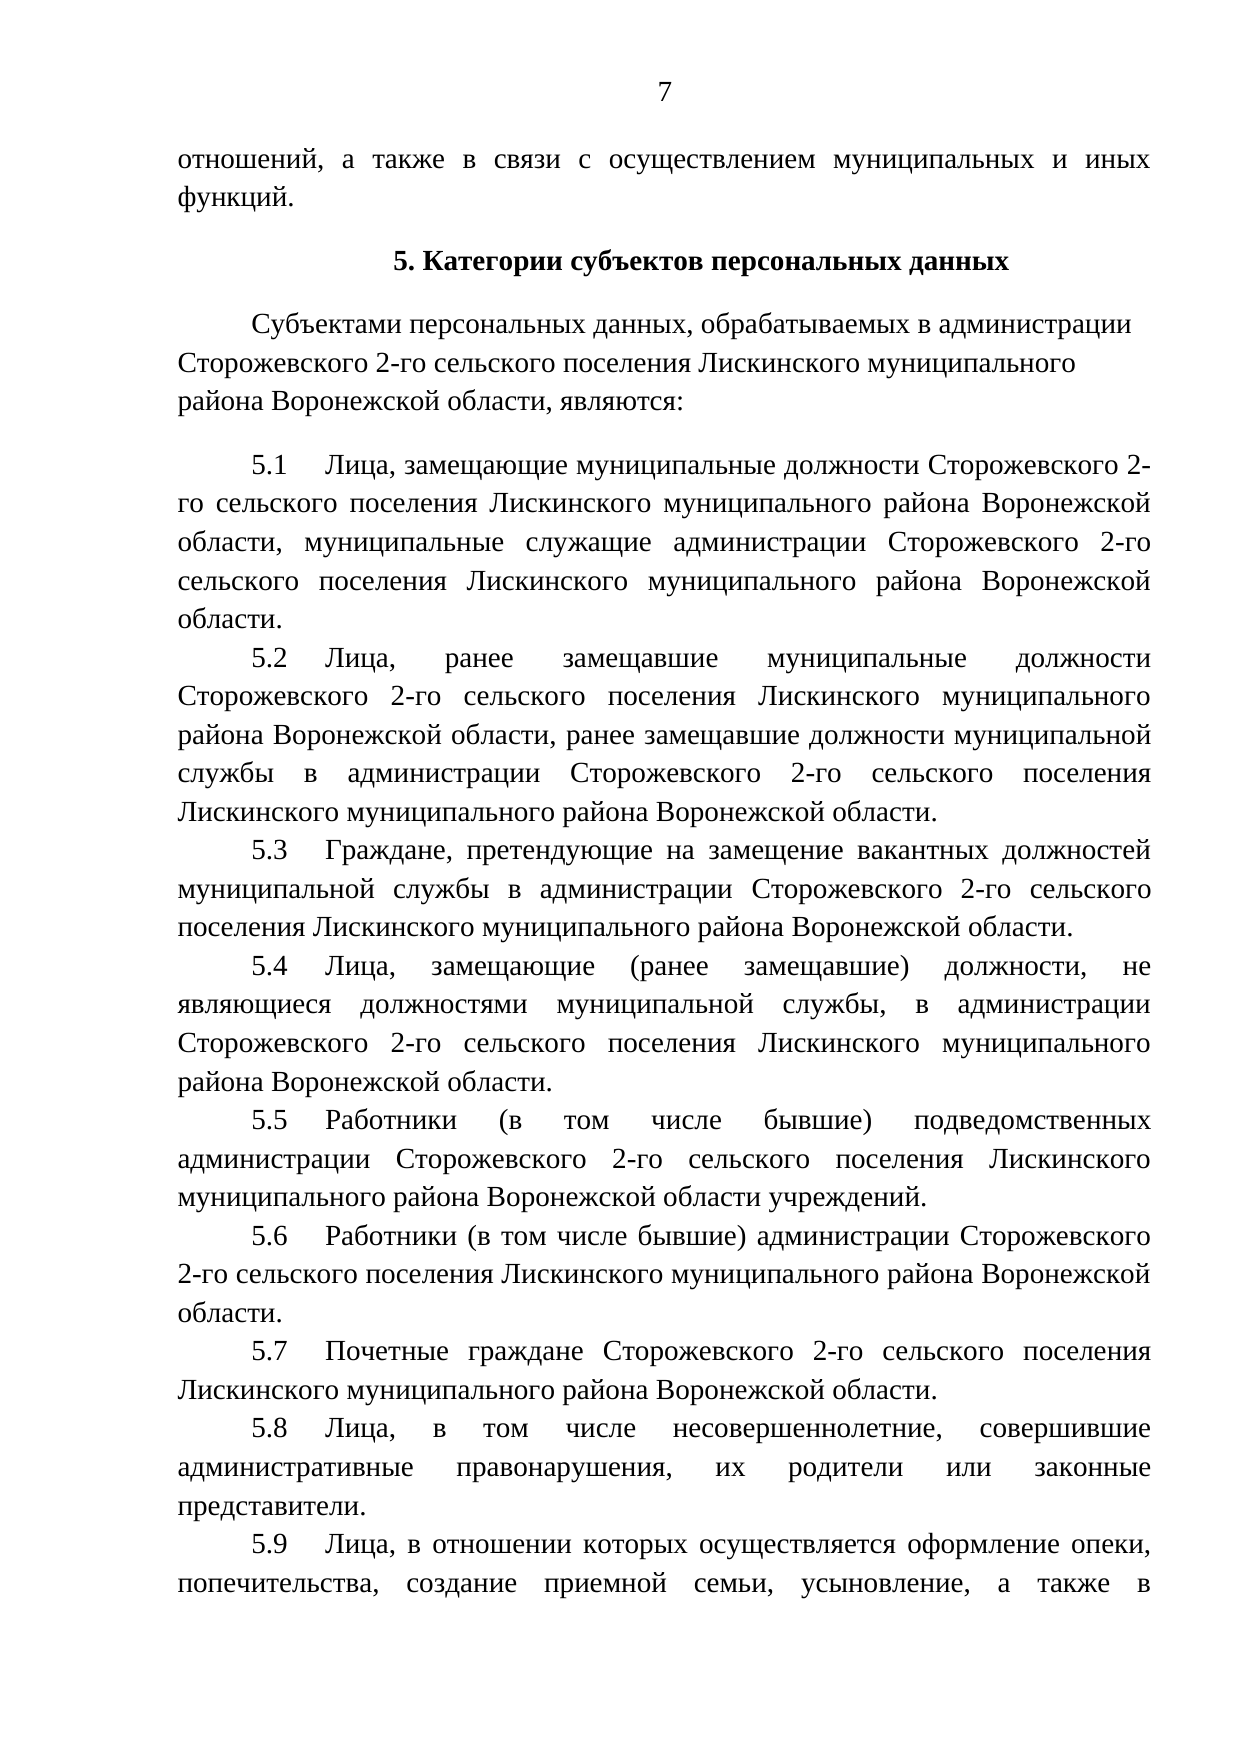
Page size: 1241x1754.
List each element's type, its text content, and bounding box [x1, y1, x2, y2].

list Лица, ранее замещавшие муниципальные должности Сторожевского 2-го сельского поселения Лискинского муниципального района Воронежской области, ранее замещавшие должности муниципальной службы в администрации Сторожевского 2-го сельского поселения Лискинского муниципального района Воронежской области. [177, 640, 1152, 827]
list Лица, замещающие муниципальные должности Сторожевского 2-го сельского поселения Лискинского муниципального района Воронежской области, муниципальные служащие администрации Сторожевского 2-го сельского поселения Лискинского муниципального района Воронежской области. [177, 447, 1152, 635]
text 5. Категории субъектов персональных данных [177, 243, 1152, 276]
list Работники (в том числе бывшие) администрации Сторожевского 2-го сельского поселения Лискинского муниципального района Воронежской области. [177, 1218, 1152, 1328]
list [177, 1526, 1152, 1598]
list Граждане, претендующие на замещение вакантных должностей муниципальной службы в администрации Сторожевского 2-го сельского поселения Лискинского муниципального района Воронежской области. [177, 832, 1152, 943]
list Лица, замещающие (ранее замещавшие) должности, не являющиеся должностями муниципальной службы, в администрации Сторожевского 2-го сельского поселения Лискинского муниципального района Воронежской области. [177, 948, 1152, 1097]
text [177, 141, 1152, 213]
list Лица, в том числе несовершеннолетние, совершившие административные правонарушения, их родители или законные представители. [177, 1411, 1152, 1521]
list Работники (в том числе бывшие) подведомственных администрации Сторожевского 2-го сельского поселения Лискинского муниципального района Воронежской области учреждений. [177, 1102, 1152, 1213]
text Субъектами персональных данных, обрабатываемых в администрации Сторожевского 2-го сельского поселения Лискинского муниципального района Воронежской области, являются: [177, 306, 1152, 417]
list Почетные граждане Сторожевского 2-го сельского поселения Лискинского муниципального района Воронежской области. [177, 1333, 1152, 1406]
